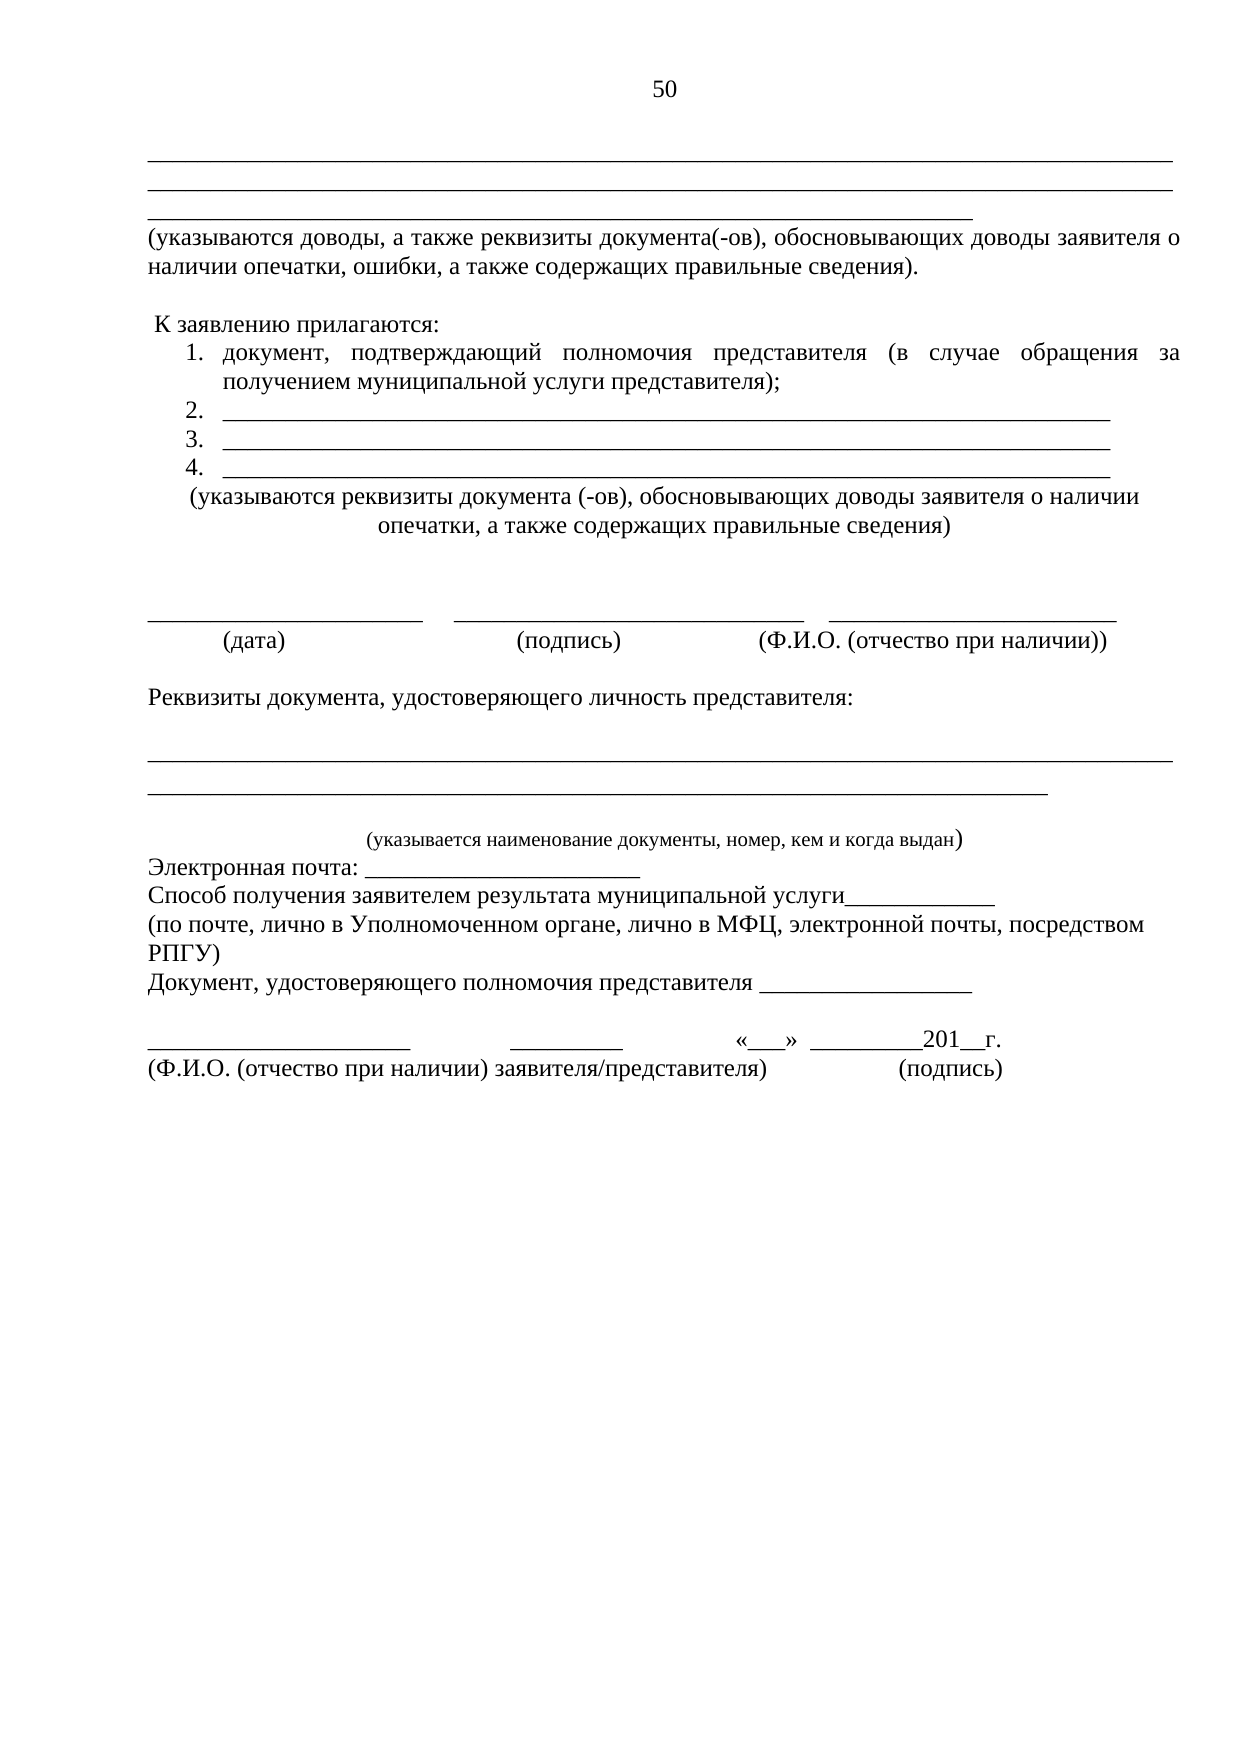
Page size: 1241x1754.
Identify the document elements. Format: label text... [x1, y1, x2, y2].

text (Ф.И.О. (отчество при наличии) заявителя/представителя) (подпись) [148, 1053, 1181, 1082]
list документ, подтверждающий полномочия представителя (в случае обращения за получением муниципальной услуги представителя); [185, 337, 1181, 395]
list _______________________________________________________________________ [185, 452, 1181, 481]
list _______________________________________________________________________ [185, 395, 1181, 424]
list _______________________________________________________________________ [185, 424, 1181, 452]
text ______________________________________________________________________________________________________________________________________________________________________________________________________________________________________ [148, 136, 1181, 222]
text Документ, удостоверяющего полномочия представителя _________________ [89, 967, 1181, 996]
text (дата) (подпись) (Ф.И.О. (отчество при наличии)) [148, 625, 1181, 654]
text (указываются реквизиты документа (-ов), обосновывающих доводы заявителя о наличии опечатки, а также содержащих правильные сведения) [148, 481, 1181, 539]
text (указываются доводы, а также реквизиты документа(-ов), обосновывающих доводы заявителя о наличии опечатки, ошибки, а также содержащих правильные сведения). [148, 222, 1181, 280]
text (по почте, лично в Уполномоченном органе, лично в МФЦ, электронной почты, посредством РПГУ) [148, 909, 1181, 967]
text К заявлению прилагаются: [148, 309, 1181, 337]
text __________________________________________________________________________________________________________________________________________________________ [148, 736, 1181, 798]
text Реквизиты документа, удостоверяющего личность представителя: [148, 682, 1181, 711]
text _____________________ _________ «___» _________201__г. [148, 1024, 1181, 1053]
text (указывается наименование документы, номер, кем и когда выдан) [148, 823, 1181, 852]
text ______________________ ____________________________ _______________________ [148, 596, 1181, 625]
text Электронная почта: ______________________ [89, 852, 1181, 881]
text Способ получения заявителем результата муниципальной услуги____________ [148, 881, 1181, 909]
